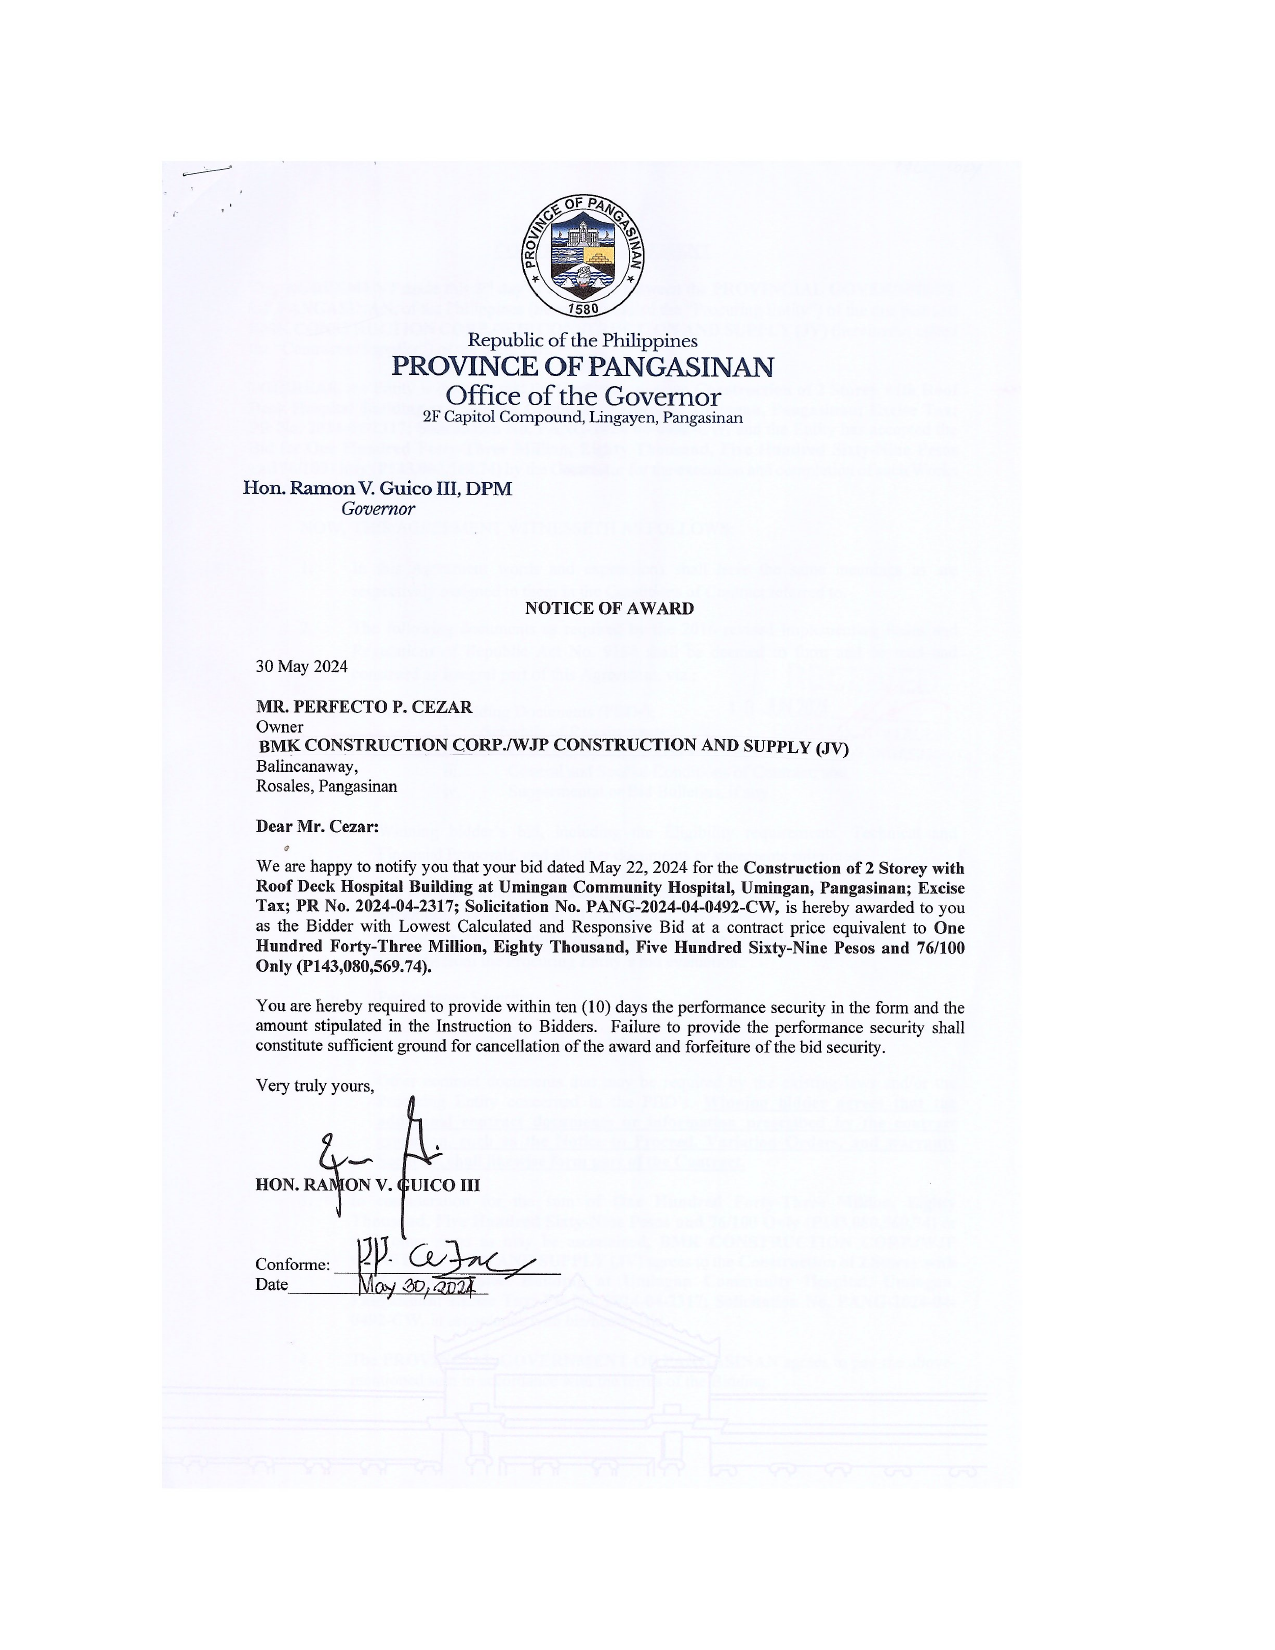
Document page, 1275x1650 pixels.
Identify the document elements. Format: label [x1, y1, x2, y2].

picture [150, 150, 1033, 1500]
